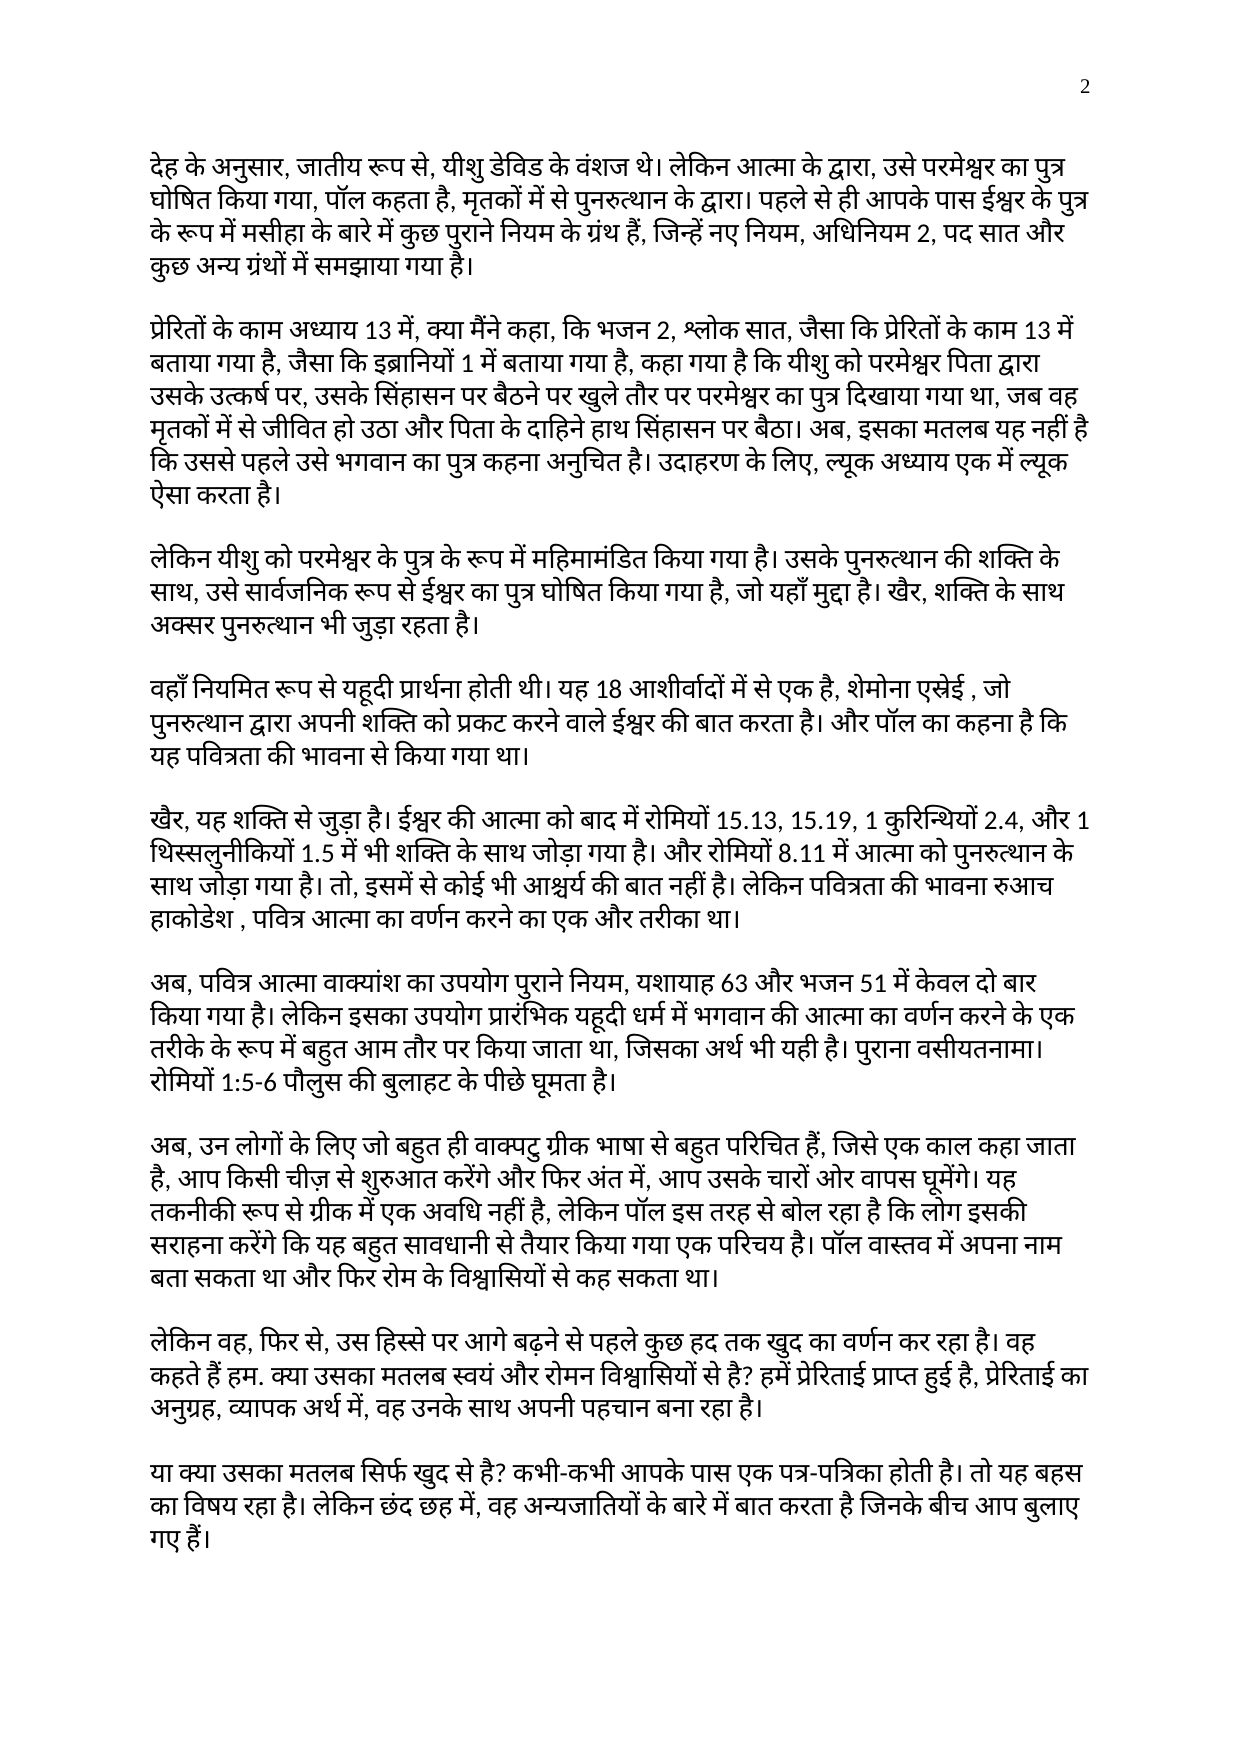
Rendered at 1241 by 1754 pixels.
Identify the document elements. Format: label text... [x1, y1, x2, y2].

text या क्या उसका मतलब सिर्फ खुद से है? कभी-कभी आपके पास एक पत्र-पत्रिका होती है। तो यह बहस का विषय रहा है। लेकिन छंद छह में, वह अन्यजातियों के बारे में बात करता है जिनके बीच आप बुलाए गए हैं। [150, 1456, 1090, 1555]
text लेकिन वह, फिर से, उस हिस्से पर आगे बढ़ने से पहले कुछ हद तक खुद का वर्णन कर रहा है। वह कहते हैं हम. क्या उसका मतलब स्वयं और रोमन विश्वासियों से है? हमें प्रेरिताई प्राप्त हुई है, प्रेरिताई का अनुग्रह, व्यापक अर्थ में, वह उनके साथ अपनी पहचान बना रहा है। [150, 1326, 1090, 1425]
text खैर, यह शक्ति से जुड़ा है। ईश्वर की आत्मा को बाद में रोमियों 15.13, 15.19, 1 कुरिन्थियों 2.4, और 1 थिस्सलुनीकियों 1.5 में भी शक्ति के साथ जोड़ा गया है। और रोमियों 8.11 में आत्मा को पुनरुत्थान के साथ जोड़ा गया है। तो, इसमें से कोई भी आश्चर्य की बात नहीं है। लेकिन पवित्रता की भावना रुआच हाकोडेश , पवित्र आत्मा का वर्णन करने का एक और तरीका था। [150, 803, 1090, 935]
text वहाँ नियमित रूप से यहूदी प्रार्थना होती थी। यह 18 आशीर्वादों में से एक है, शेमोना एस्रेई , जो पुनरुत्थान द्वारा अपनी शक्ति को प्रकट करने वाले ईश्वर की बात करता है। और पॉल का कहना है कि यह पवित्रता की भावना से किया गया था। [150, 673, 1090, 772]
text अब, पवित्र आत्मा वाक्यांश का उपयोग पुराने नियम, यशायाह 63 और भजन 51 में केवल दो बार किया गया है। लेकिन इसका उपयोग प्रारंभिक यहूदी धर्म में भगवान की आत्मा का वर्णन करने के एक तरीके के रूप में बहुत आम तौर पर किया जाता था, जिसका अर्थ भी यही है। पुराना वसीयतनामा। रोमियों 1:5-6 पौलुस की बुलाहट के पीछे घूमता है। [150, 966, 1090, 1098]
text लेकिन यीशु को परमेश्वर के पुत्र के रूप में महिमामंडित किया गया है। उसके पुनरुत्थान की शक्ति के साथ, उसे सार्वजनिक रूप से ईश्वर का पुत्र घोषित किया गया है, जो यहाँ मुद्दा है। खैर, शक्ति के साथ अक्सर पुनरुत्थान भी जुड़ा रहता है। [150, 542, 1090, 642]
text देह के अनुसार, जातीय रूप से, यीशु डेविड के वंशज थे। लेकिन आत्मा के द्वारा, उसे परमेश्वर का पुत्र घोषित किया गया, पॉल कहता है, मृतकों में से पुनरुत्थान के द्वारा। पहले से ही आपके पास ईश्वर के पुत्र के रूप में मसीहा के बारे में कुछ पुराने नियम के ग्रंथ हैं, जिन्हें नए नियम, अधिनियम 2, पद सात और कुछ अन्य ग्रंथों में समझाया गया है। [150, 150, 1090, 282]
text अब, उन लोगों के लिए जो बहुत ही वाक्पटु ग्रीक भाषा से बहुत परिचित हैं, जिसे एक काल कहा जाता है, आप किसी चीज़ से शुरुआत करेंगे और फिर अंत में, आप उसके चारों ओर वापस घूमेंगे। यह तकनीकी रूप से ग्रीक में एक अवधि नहीं है, लेकिन पॉल इस तरह से बोल रहा है कि लोग इसकी सराहना करेंगे कि यह बहुत सावधानी से तैयार किया गया एक परिचय है। पॉल वास्तव में अपना नाम बता सकता था और फिर रोम के विश्वासियों से कह सकता था। [150, 1129, 1090, 1294]
text प्रेरितों के काम अध्याय 13 में, क्या मैंने कहा, कि भजन 2, श्लोक सात, जैसा कि प्रेरितों के काम 13 में बताया गया है, जैसा कि इब्रानियों 1 में बताया गया है, कहा गया है कि यीशु को परमेश्वर पिता द्वारा उसके उत्कर्ष पर, उसके सिंहासन पर बैठने पर खुले तौर पर परमेश्वर का पुत्र दिखाया गया था, जब वह मृतकों में से जीवित हो उठा और पिता के दाहिने हाथ सिंहासन पर बैठा। अब, इसका मतलब यह नहीं है कि उससे पहले उसे भगवान का पुत्र कहना अनुचित है। उदाहरण के लिए, ल्यूक अध्याय एक में ल्यूक ऐसा करता है। [150, 313, 1090, 511]
